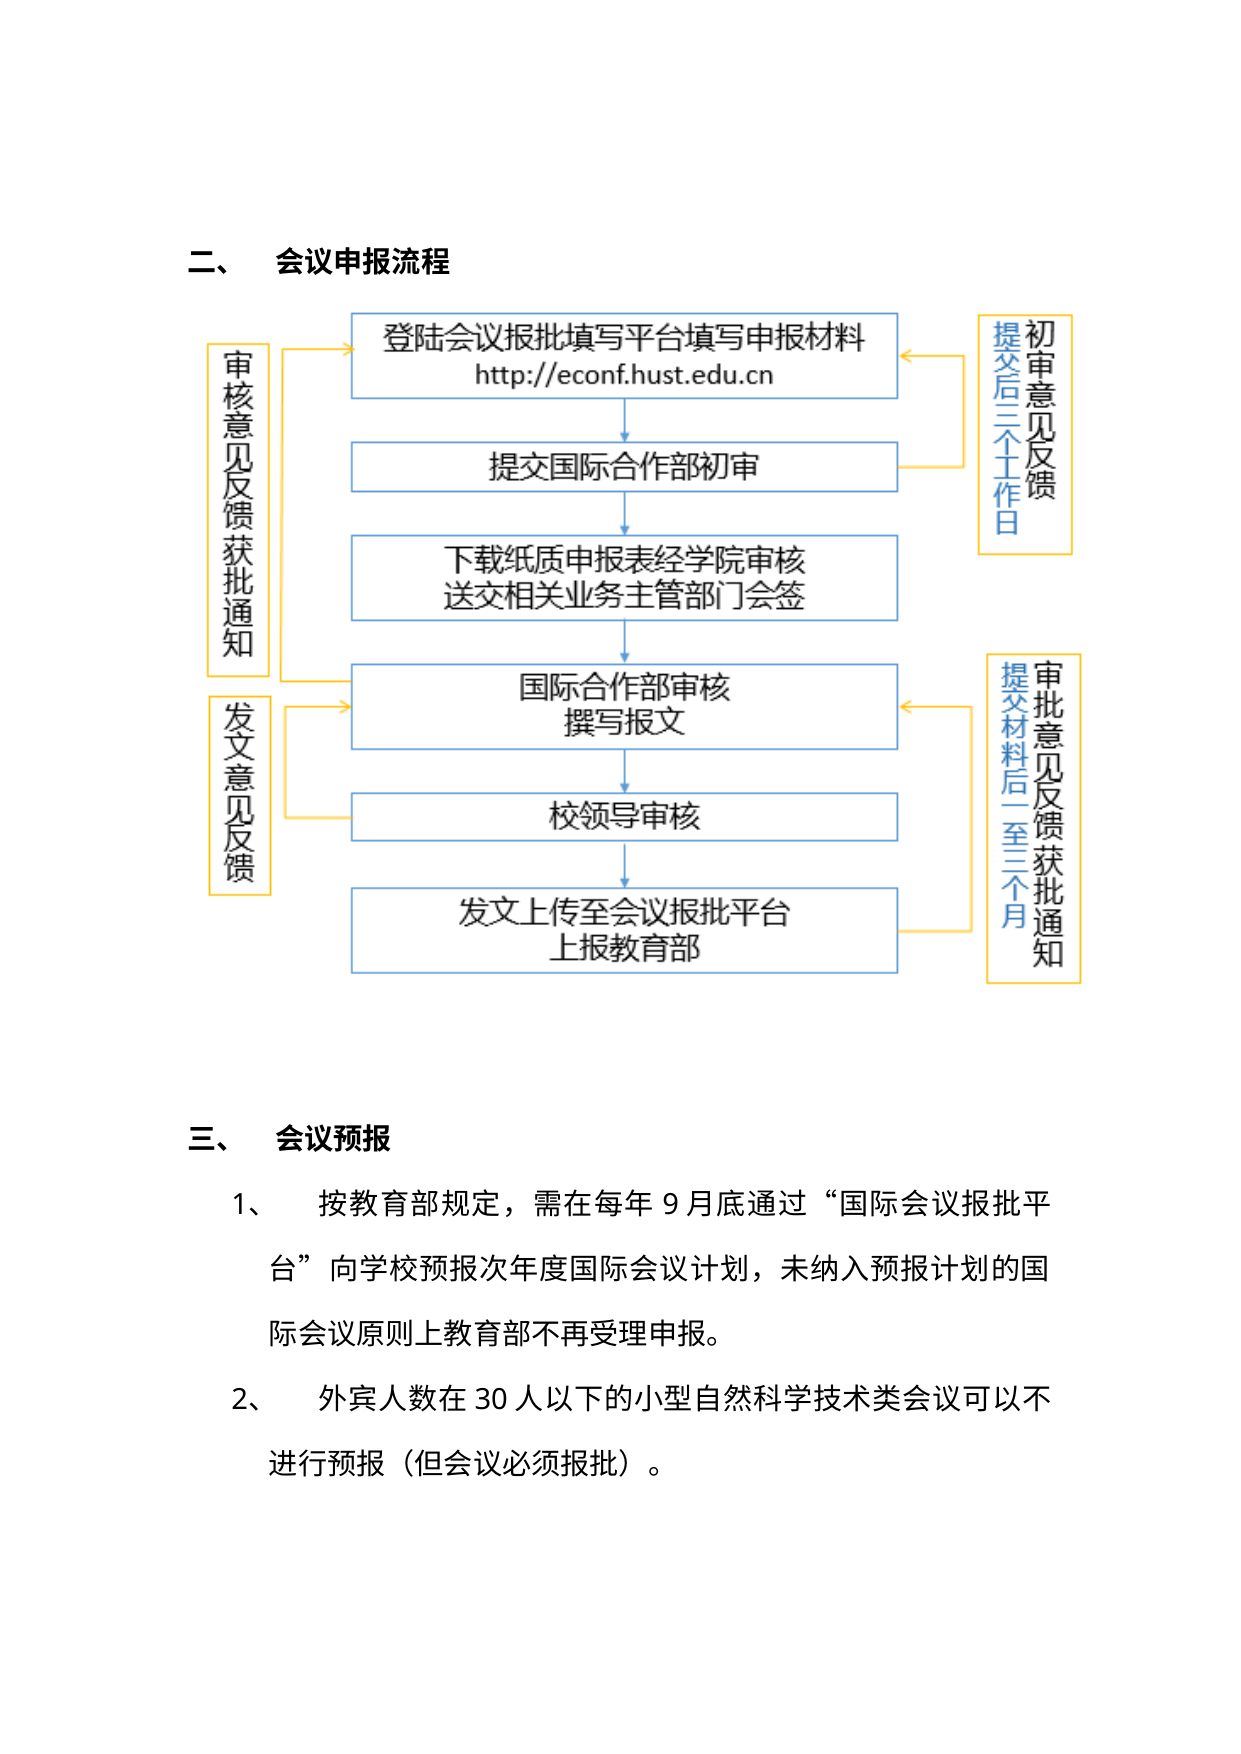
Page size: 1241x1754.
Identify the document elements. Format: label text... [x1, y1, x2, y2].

list 会议申报流程 [187, 227, 1053, 292]
list 外宾人数在30人以下的小型自然科学技术类会议可以不进行预报（但会议必须报批）。 [231, 1364, 1053, 1494]
picture [187, 292, 1107, 1008]
list 会议预报 [187, 1104, 1053, 1169]
list 按教育部规定，需在每年9月底通过“国际会议报批平台”向学校预报次年度国际会议计划，未纳入预报计划的国际会议原则上教育部不再受理申报。 [231, 1169, 1053, 1364]
